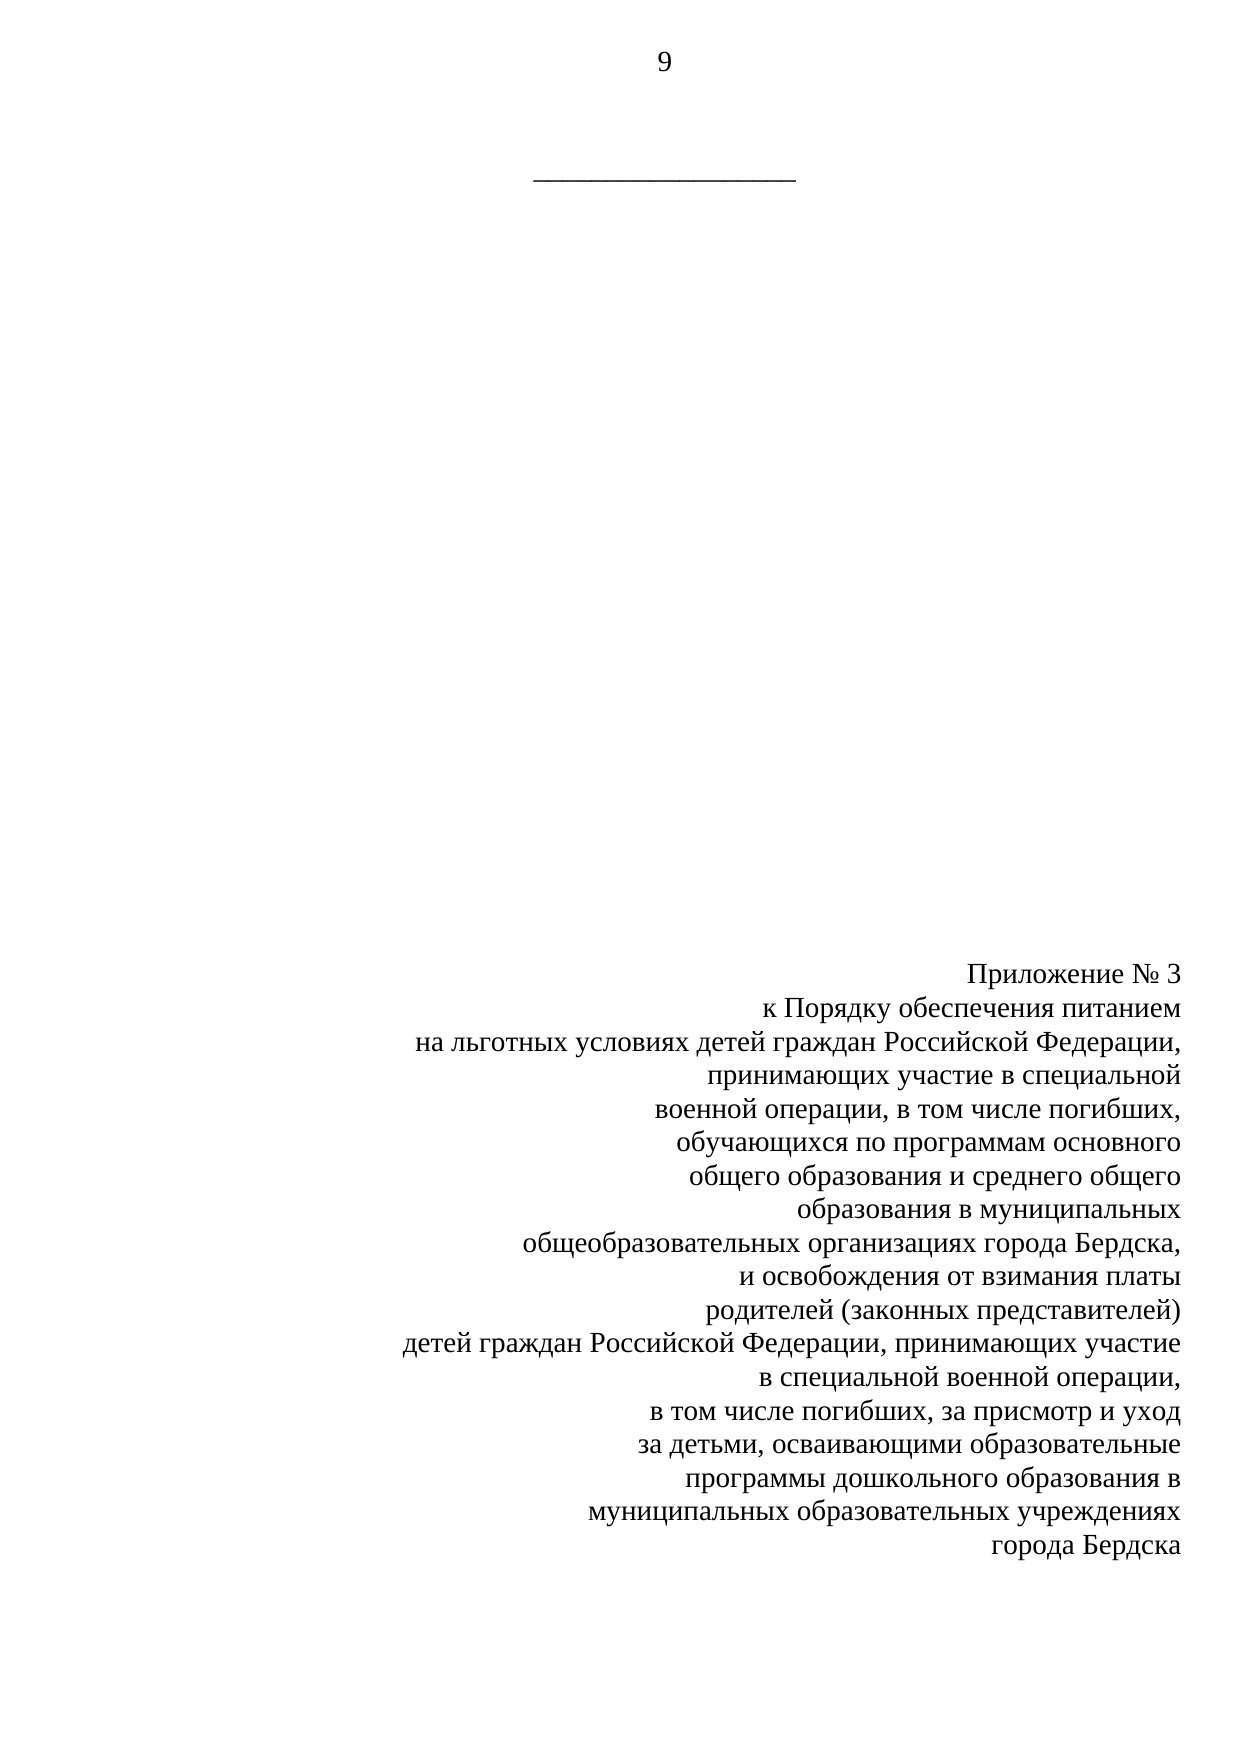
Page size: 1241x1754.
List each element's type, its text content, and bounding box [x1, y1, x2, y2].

text военной операции, в том числе погибших, [148, 1091, 1181, 1124]
text на льготных условиях детей граждан Российской Федерации, [148, 1024, 1181, 1057]
text __________________ [148, 152, 1181, 185]
text за детьми, осваивающими образовательные [148, 1426, 1181, 1460]
text образования в муниципальных [148, 1191, 1181, 1225]
text города Бердска [148, 1527, 1181, 1560]
text в том числе погибших, за присмотр и уход [148, 1393, 1181, 1426]
text обучающихся по программам основного [148, 1124, 1181, 1158]
text детей граждан Российской Федерации, принимающих участие [148, 1326, 1181, 1359]
text в специальной военной операции, [148, 1359, 1181, 1393]
text принимающих участие в специальной [148, 1057, 1181, 1091]
text муниципальных образовательных учреждениях [148, 1493, 1181, 1527]
text общего образования и среднего общего [148, 1158, 1181, 1191]
text общеобразовательных организациях города Бердска, [148, 1225, 1181, 1258]
text и освобождения от взимания платы [148, 1258, 1181, 1292]
text родителей (законных представителей) [148, 1292, 1181, 1326]
text программы дошкольного образования в [148, 1460, 1181, 1493]
text Приложение № 3 к Порядку обеспечения питанием [148, 957, 1181, 1024]
